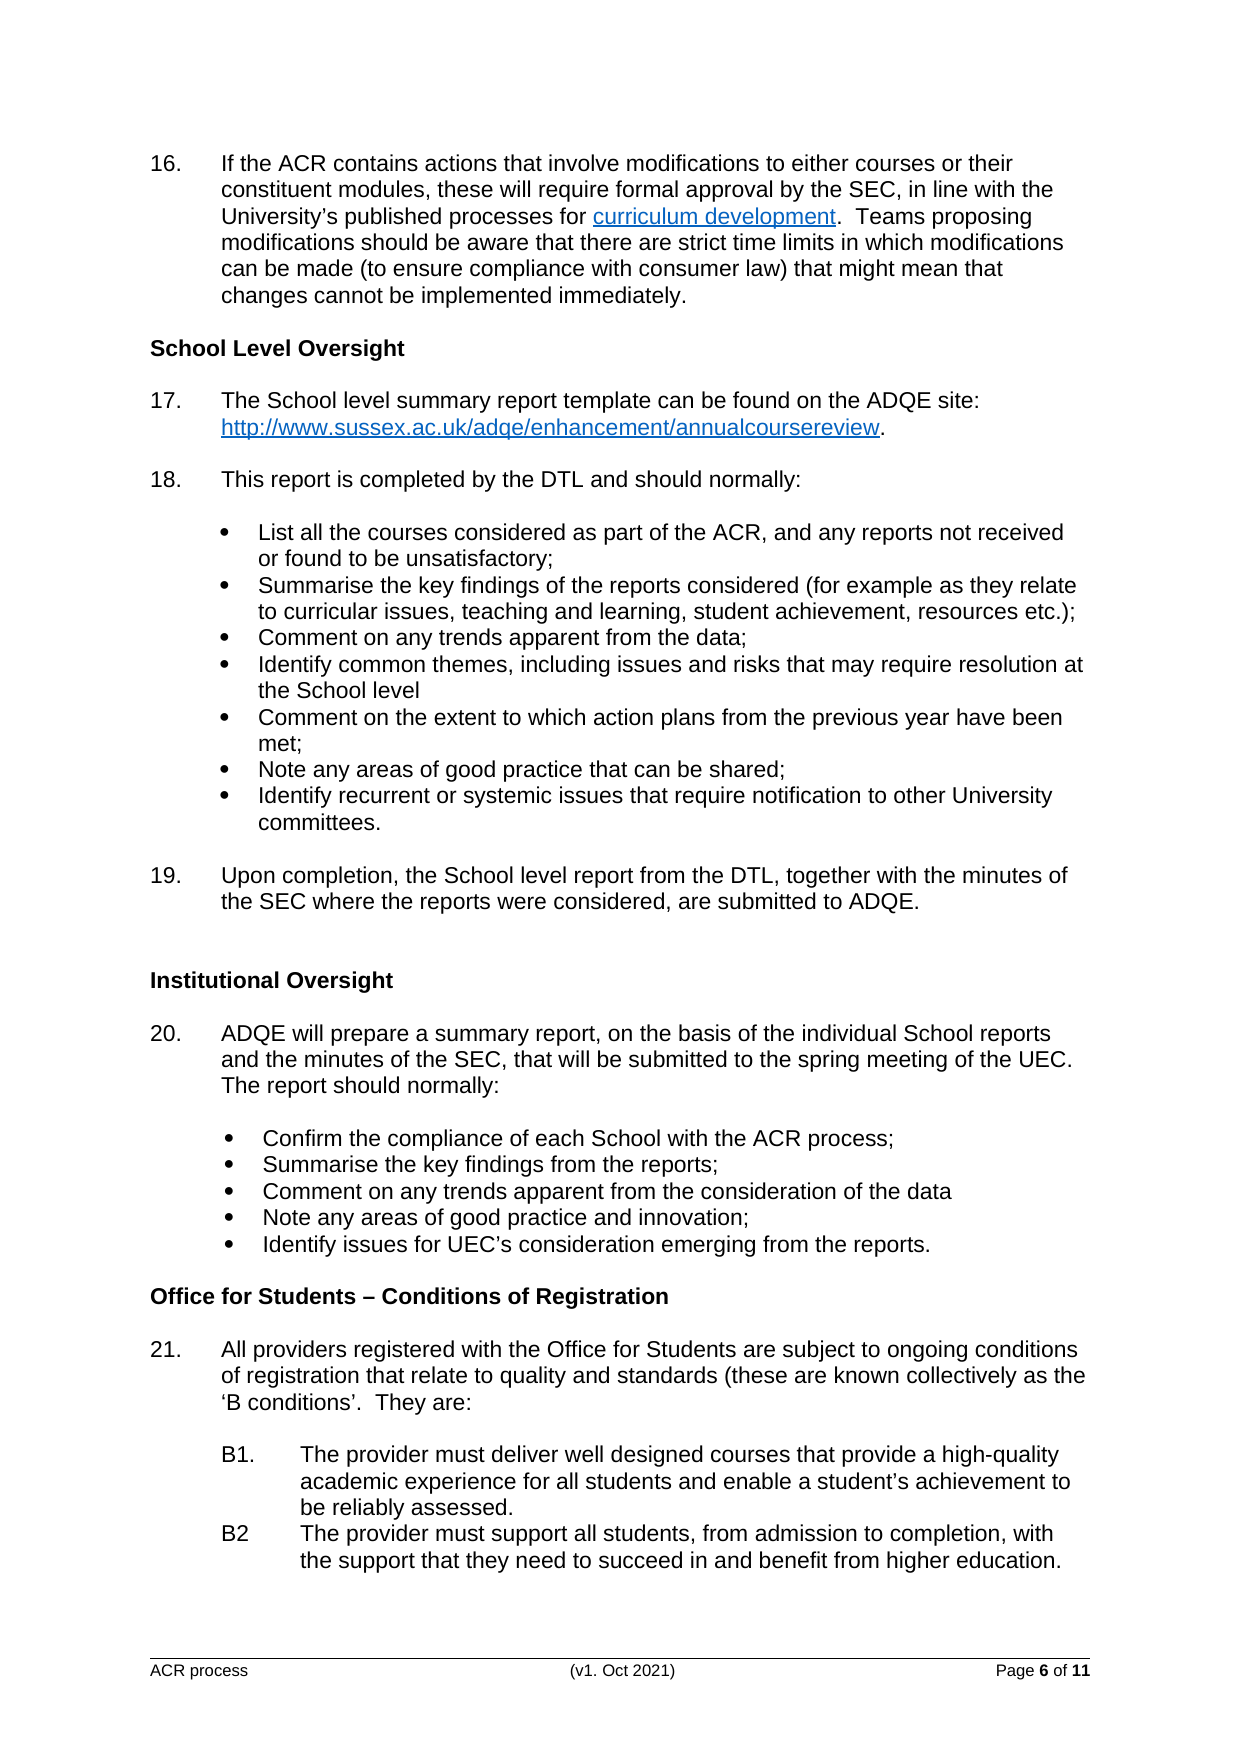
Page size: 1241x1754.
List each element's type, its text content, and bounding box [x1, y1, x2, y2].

list Upon completion, the School level report from the DTL, together with the minutes of the SEC where the reports were considered, are submitted to ADQE. [150, 862, 1090, 914]
list All providers registered with the Office for Students are subject to ongoing conditions of registration that relate to quality and standards (these are known collectively as the ‘B conditions’. They are: [150, 1336, 1090, 1415]
list Identify issues for UEC’s consideration emerging from the reports. [225, 1231, 1090, 1257]
list The School level summary report template can be found on the ADQE site: [150, 387, 1090, 413]
text B1. The provider must deliver well designed courses that provide a high-quality academic experience for all students and enable a student’s achievement to be reliably assessed. [221, 1441, 1090, 1520]
list Confirm the compliance of each School with the ACR process; [225, 1125, 1090, 1151]
text Office for Students – Conditions of Registration [150, 1283, 1090, 1309]
text http://www.sussex.ac.uk/adqe/enhancement/annualcoursereview. [221, 413, 1090, 440]
list Identify common themes, including issues and risks that may require resolution at the School level [220, 651, 1090, 703]
list ADQE will prepare a summary report, on the basis of the individual School reports and the minutes of the SEC, that will be submitted to the spring meeting of the UEC. The report should normally: [150, 1020, 1090, 1099]
text Institutional Oversight [150, 967, 1090, 993]
list Note any areas of good practice and innovation; [225, 1204, 1090, 1231]
text School Level Oversight [150, 334, 1090, 361]
list Comment on the extent to which action plans from the previous year have been met; [220, 703, 1090, 756]
list If the ACR contains actions that involve modifications to either courses or their constituent modules, these will require formal approval by the SEC, in line with the University’s published processes for curriculum development. Teams proposing modifications should be aware that there are strict time limits in which modifications can be made (to ensure compliance with consumer law) that might mean that changes cannot be implemented immediately. [150, 150, 1090, 308]
list Comment on any trends apparent from the consideration of the data [225, 1178, 1090, 1204]
list This report is completed by the DTL and should normally: [150, 466, 1090, 493]
list Summarise the key findings of the reports considered (for example as they relate to curricular issues, teaching and learning, student achievement, resources etc.); [220, 572, 1090, 624]
list Identify recurrent or systemic issues that require notification to other University committees. [220, 782, 1090, 835]
list Comment on any trends apparent from the data; [220, 624, 1090, 651]
list Note any areas of good practice that can be shared; [220, 756, 1090, 782]
list List all the courses considered as part of the ACR, and any reports not received or found to be unsatisfactory; [220, 519, 1090, 572]
text B2 The provider must support all students, from admission to completion, with the support that they need to succeed in and benefit from higher education. [221, 1520, 1090, 1573]
list Summarise the key findings from the reports; [225, 1151, 1090, 1178]
